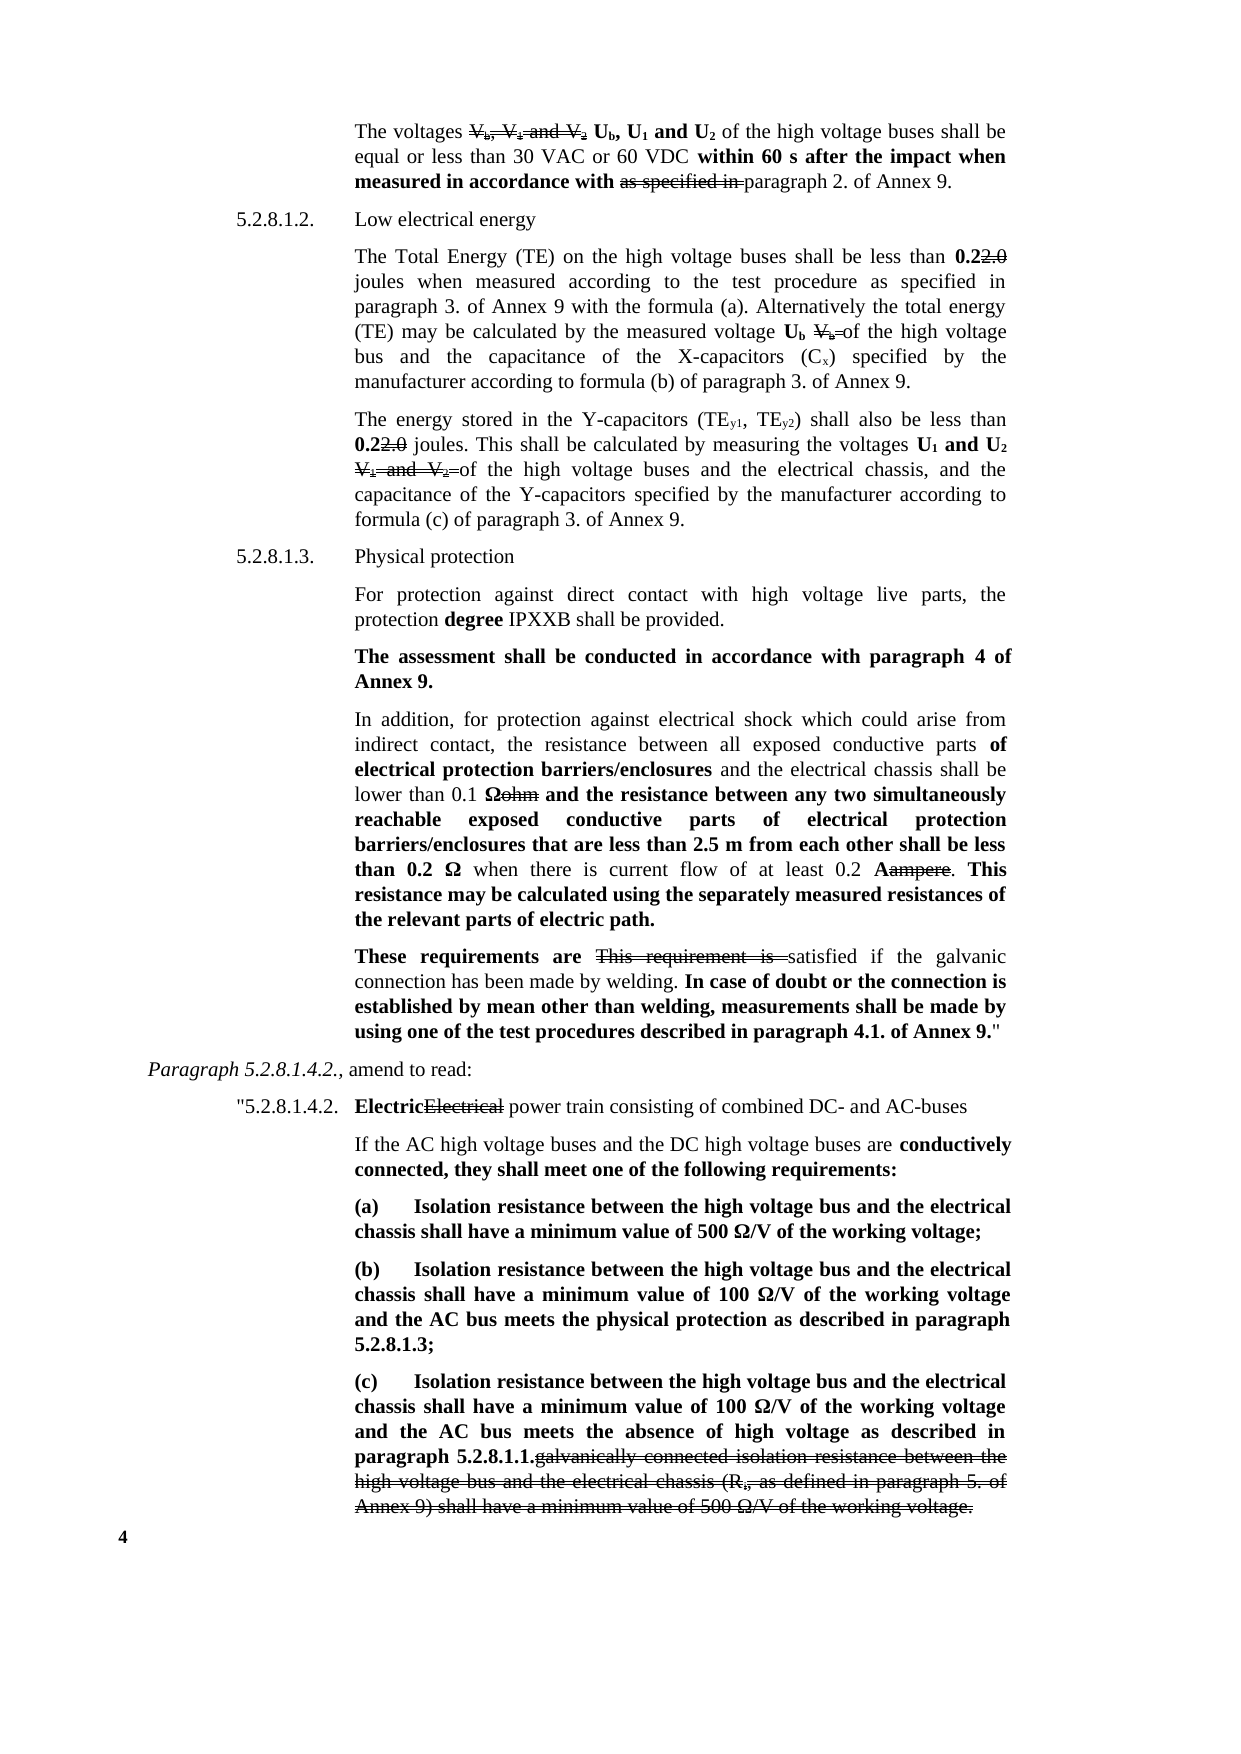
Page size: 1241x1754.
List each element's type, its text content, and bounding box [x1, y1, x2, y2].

text In addition, for protection against electrical shock which could arise from indirect contact, the resistance between all exposed conductive parts of electrical protection barriers/enclosures and the electrical chassis shall be lower than 0.1 Ωohm and the resistance between any two simultaneously reachable exposed conductive parts of electrical protection barriers/enclosures that are less than 2.5 m from each other shall be less than 0.2 Ω when there is current flow of at least 0.2 Aampere. This resistance may be calculated using the separately measured resistances of the relevant parts of electric path. [354, 706, 1007, 931]
text 5.2.8.1.3. Physical protection [236, 543, 1007, 568]
text (a) Isolation resistance between the high voltage bus and the electrical chassis shall have a minimum value of 500 Ω/V of the working voltage; [354, 1193, 1012, 1243]
text 5.2.8.1.2. Low electrical energy [236, 206, 1007, 231]
text The energy stored in the Y-capacitors (TEy1, TEy2) shall also be less than 0.22.0 joules. This shall be calculated by measuring the voltages U1 and U2 V1 and V2 of the high voltage buses and the electrical chassis, and the capacitance of the Y-capacitors specified by the manufacturer according to formula (c) of paragraph 3. of Annex 9. [354, 406, 1007, 531]
text For protection against direct contact with high voltage live parts, the protection degree IPXXB shall be provided. [354, 581, 1007, 631]
text If the AC high voltage buses and the DC high voltage buses are conductively connected, they shall meet one of the following requirements: [354, 1131, 1012, 1181]
text (b) Isolation resistance between the high voltage bus and the electrical chassis shall have a minimum value of 100 Ω/V of the working voltage and the AC bus meets the physical protection as described in paragraph 5.2.8.1.3; [354, 1256, 1012, 1356]
text Paragraph 5.2.8.1.4.2., amend to read: [148, 1056, 1007, 1081]
text (c) Isolation resistance between the high voltage bus and the electrical chassis shall have a minimum value of 100 Ω/V of the working voltage and the AC bus meets the absence of high voltage as described in paragraph 5.2.8.1.1.galvanically connected isolation resistance between the high voltage bus and the electrical chassis (Ri, as defined in paragraph 5. of Annex 9) shall have a minimum value of 500 Ω/V of the working voltage. [354, 1368, 1007, 1518]
text The Total Energy (TE) on the high voltage buses shall be less than 0.22.0 joules when measured according to the test procedure as specified in paragraph 3. of Annex 9 with the formula (a). Alternatively the total energy (TE) may be calculated by the measured voltage Ub Vb of the high voltage bus and the capacitance of the X-capacitors (Cx) specified by the manufacturer according to formula (b) of paragraph 3. of Annex 9. [354, 243, 1007, 393]
text The voltages Vb, V1 and V2 Ub, U1 and U2 of the high voltage buses shall be equal or less than 30 VAC or 60 VDC within 60 s after the impact when measured in accordance with as specified in paragraph 2. of Annex 9. [354, 118, 1007, 193]
text "5.2.8.1.4.2. ElectricElectrical power train consisting of combined DC- and AC-buses [236, 1093, 1007, 1118]
text The assessment shall be conducted in accordance with paragraph 4 of Annex 9. [354, 643, 1012, 693]
text These requirements are This requirement is satisfied if the galvanic connection has been made by welding. In case of doubt or the connection is established by mean other than welding, measurements shall be made by using one of the test procedures described in paragraph 4.1. of Annex 9." [354, 943, 1007, 1043]
